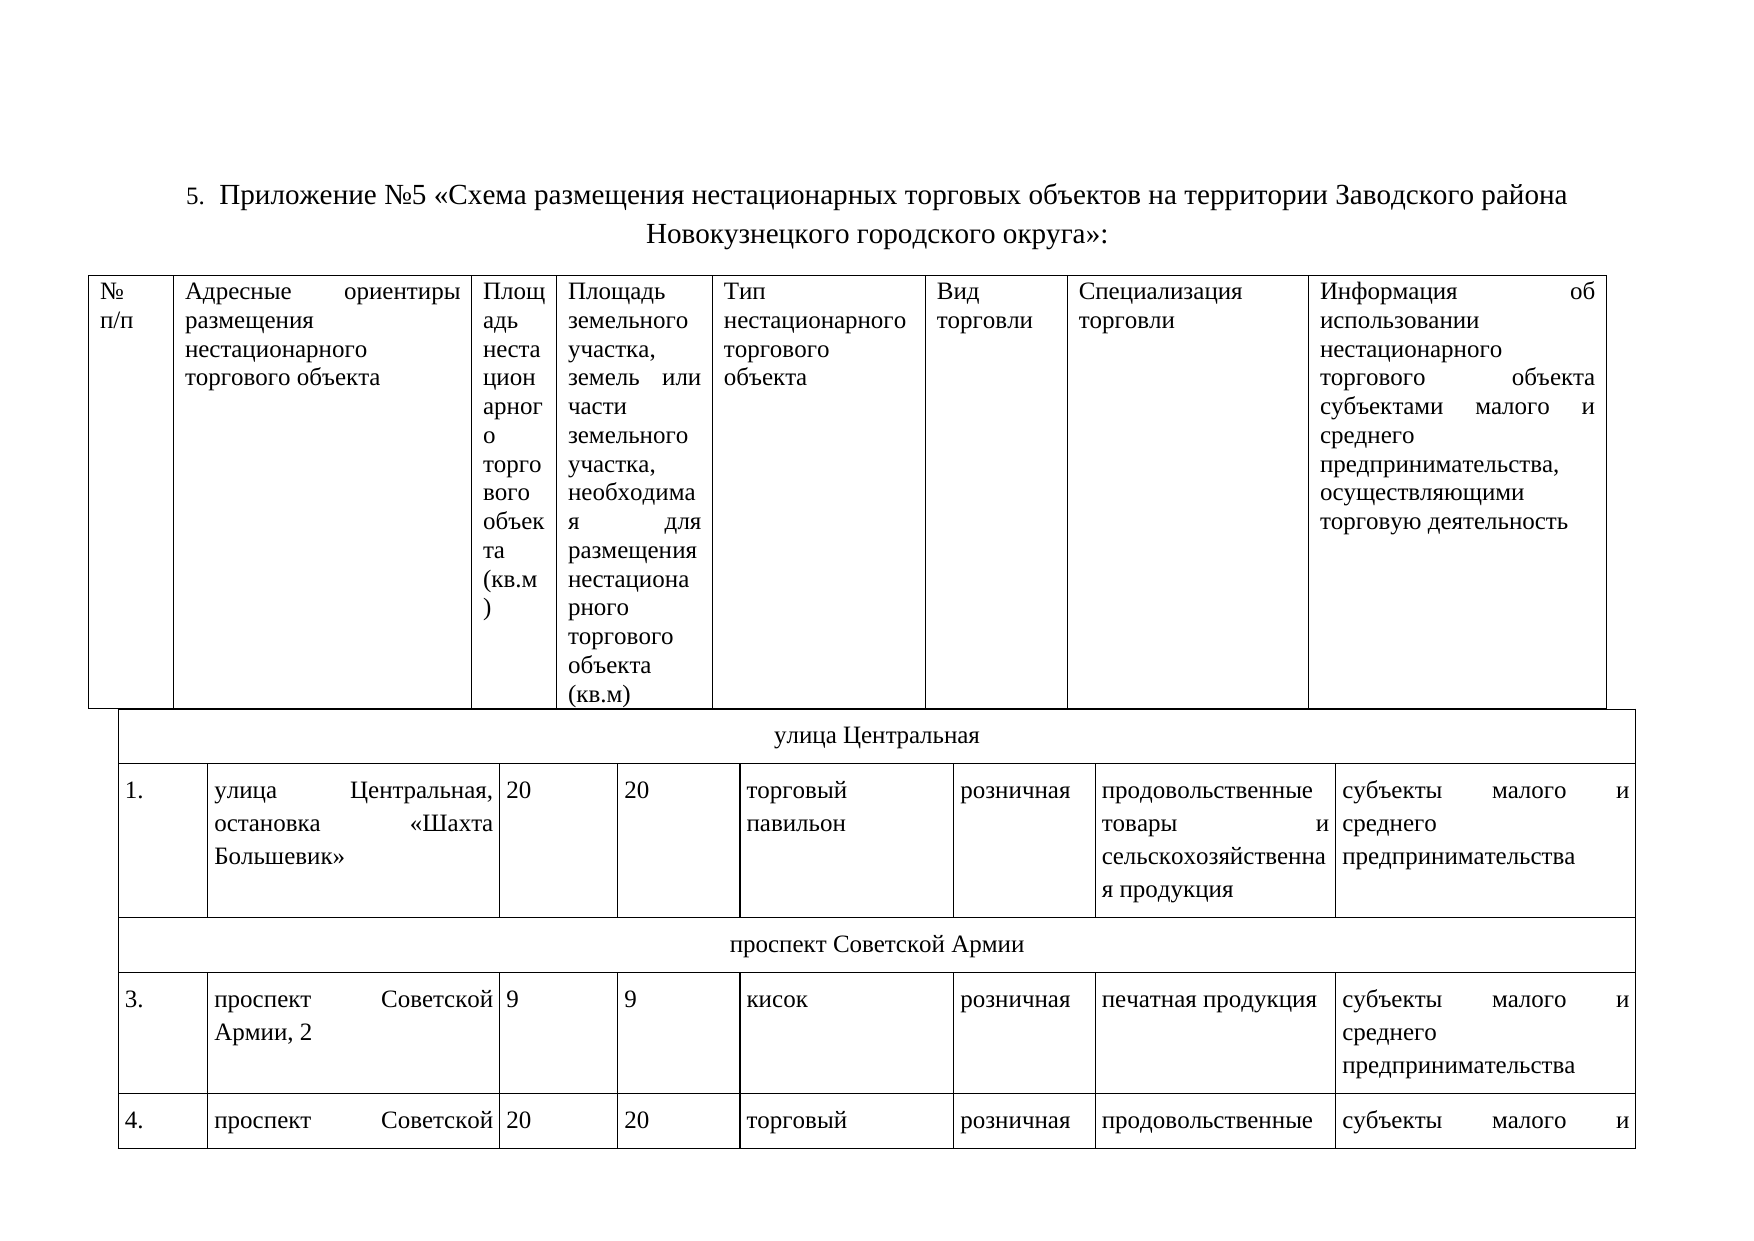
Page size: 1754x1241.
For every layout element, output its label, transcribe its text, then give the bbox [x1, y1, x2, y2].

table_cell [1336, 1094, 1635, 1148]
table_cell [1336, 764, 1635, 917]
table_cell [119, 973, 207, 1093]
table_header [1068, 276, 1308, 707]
text 5. Приложение №5 «Схема размещения нестационарных торговых объектов на территории Заводского района Новокузнецкого городского округа»: [118, 177, 1636, 249]
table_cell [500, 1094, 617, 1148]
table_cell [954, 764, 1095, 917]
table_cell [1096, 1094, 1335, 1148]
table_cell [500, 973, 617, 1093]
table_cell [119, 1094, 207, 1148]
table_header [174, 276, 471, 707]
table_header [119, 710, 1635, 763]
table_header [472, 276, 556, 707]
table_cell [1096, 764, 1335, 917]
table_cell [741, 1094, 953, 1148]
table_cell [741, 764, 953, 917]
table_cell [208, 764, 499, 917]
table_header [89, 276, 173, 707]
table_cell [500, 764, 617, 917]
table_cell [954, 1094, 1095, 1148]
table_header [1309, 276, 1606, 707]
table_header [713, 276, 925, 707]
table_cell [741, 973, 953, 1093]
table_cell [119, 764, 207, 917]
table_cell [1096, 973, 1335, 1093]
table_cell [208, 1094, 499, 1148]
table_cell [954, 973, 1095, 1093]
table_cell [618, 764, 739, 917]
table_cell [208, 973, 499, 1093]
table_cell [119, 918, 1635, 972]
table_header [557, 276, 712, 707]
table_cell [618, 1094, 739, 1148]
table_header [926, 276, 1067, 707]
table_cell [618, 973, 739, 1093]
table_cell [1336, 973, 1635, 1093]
